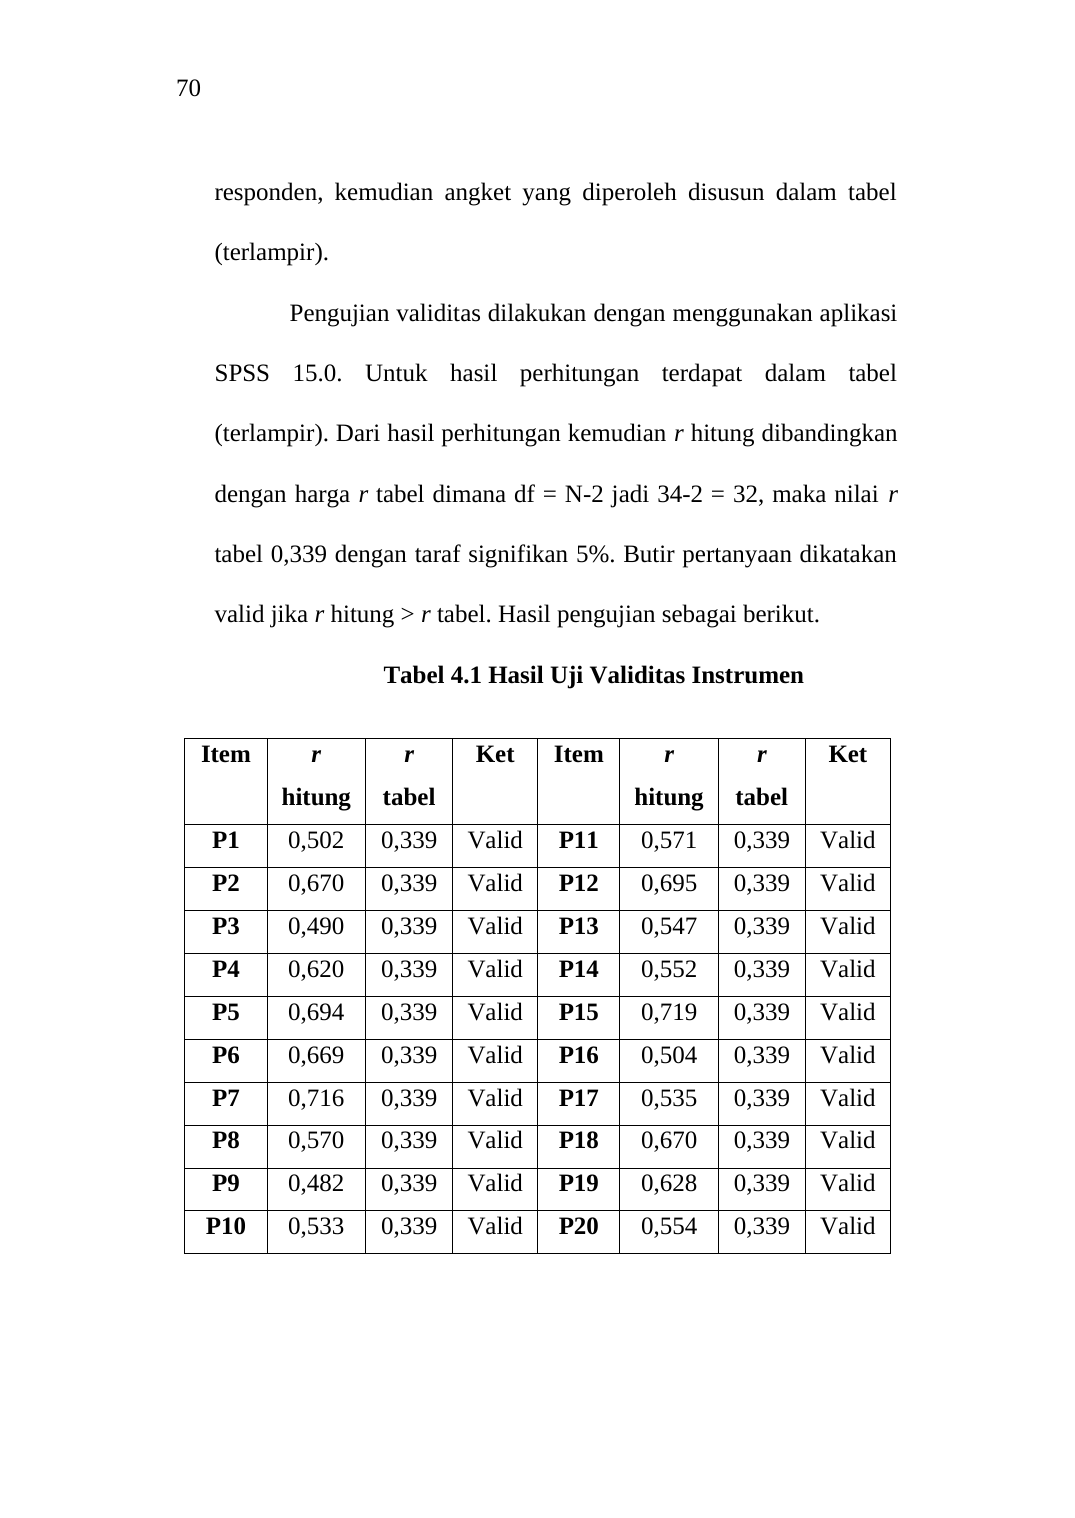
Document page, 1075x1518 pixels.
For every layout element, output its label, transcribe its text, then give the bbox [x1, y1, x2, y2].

table_cell 0,695 [620, 868, 718, 910]
table_cell 0,339 [366, 868, 452, 910]
table_cell P14 [538, 954, 619, 996]
table_cell 0,339 [719, 868, 805, 910]
table_cell Valid [453, 1126, 537, 1167]
table_cell Valid [453, 825, 537, 867]
table_cell 0,339 [719, 954, 805, 996]
table_header r hitung [620, 739, 718, 824]
table_cell 0,502 [268, 825, 365, 867]
table_cell 0,339 [719, 1169, 805, 1210]
list Tabel 4.1 Hasil Uji Validitas Instrumen [215, 660, 898, 688]
table_cell P5 [185, 997, 267, 1039]
table_cell P18 [538, 1126, 619, 1167]
table_cell P16 [538, 1040, 619, 1082]
table_cell 0,554 [620, 1211, 718, 1253]
table_cell 0,339 [366, 997, 452, 1039]
table_header Ket [806, 739, 890, 824]
table_cell 0,339 [719, 1211, 805, 1253]
table_cell P9 [185, 1169, 267, 1210]
table_cell P3 [185, 911, 267, 953]
table_cell Valid [806, 825, 890, 867]
table_cell 0,570 [268, 1126, 365, 1167]
table_cell P12 [538, 868, 619, 910]
table_cell Valid [453, 868, 537, 910]
table_header Item [538, 739, 619, 824]
table_cell Valid [806, 1040, 890, 1082]
table_cell 0,339 [366, 954, 452, 996]
table_cell 0,670 [620, 1126, 718, 1167]
table_cell Valid [806, 954, 890, 996]
table_cell Valid [453, 911, 537, 953]
table_cell 0,339 [719, 997, 805, 1039]
table_cell 0,339 [719, 1126, 805, 1167]
table_cell P6 [185, 1040, 267, 1082]
table_cell P10 [185, 1211, 267, 1253]
table_cell Valid [806, 911, 890, 953]
table_header r tabel [719, 739, 805, 824]
table_cell Valid [806, 1126, 890, 1167]
table_cell 0,670 [268, 868, 365, 910]
table_cell P17 [538, 1083, 619, 1124]
table_header Item [185, 739, 267, 824]
table_cell 0,339 [366, 1040, 452, 1082]
table_cell 0,535 [620, 1083, 718, 1124]
table_cell Valid [806, 868, 890, 910]
table_cell 0,571 [620, 825, 718, 867]
table_cell P1 [185, 825, 267, 867]
table_cell Valid [806, 1083, 890, 1124]
table_cell P11 [538, 825, 619, 867]
table_cell P20 [538, 1211, 619, 1253]
table_cell Valid [453, 1169, 537, 1210]
table_cell 0,339 [719, 825, 805, 867]
table_cell Valid [453, 1211, 537, 1253]
table_cell 0,628 [620, 1169, 718, 1210]
table_cell 0,339 [719, 1040, 805, 1082]
table_cell P7 [185, 1083, 267, 1124]
table_cell 0,339 [366, 1211, 452, 1253]
table_cell P15 [538, 997, 619, 1039]
table_cell Valid [453, 954, 537, 996]
table_cell Valid [453, 1083, 537, 1124]
table_header r hitung [268, 739, 365, 824]
table_cell 0,490 [268, 911, 365, 953]
table_cell 0,716 [268, 1083, 365, 1124]
table_cell 0,339 [366, 1169, 452, 1210]
table_cell P13 [538, 911, 619, 953]
table_cell 0,620 [268, 954, 365, 996]
table_header r tabel [366, 739, 452, 824]
table_cell 0,339 [366, 825, 452, 867]
table_cell Valid [806, 997, 890, 1039]
table_cell P2 [185, 868, 267, 910]
table_cell 0,339 [719, 911, 805, 953]
table_cell 0,339 [719, 1083, 805, 1124]
table_cell 0,552 [620, 954, 718, 996]
table_header Ket [453, 739, 537, 824]
table_cell Valid [806, 1169, 890, 1210]
table_cell Valid [806, 1211, 890, 1253]
table_cell P8 [185, 1126, 267, 1167]
table_cell 0,339 [366, 1083, 452, 1124]
table_cell 0,482 [268, 1169, 365, 1210]
table_cell 0,533 [268, 1211, 365, 1253]
table_cell Valid [453, 997, 537, 1039]
table_cell 0,339 [366, 1126, 452, 1167]
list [214, 177, 898, 266]
table_cell 0,669 [268, 1040, 365, 1082]
table_cell Valid [453, 1040, 537, 1082]
table_cell 0,339 [366, 911, 452, 953]
table_cell P19 [538, 1169, 619, 1210]
table_cell 0,694 [268, 997, 365, 1039]
table_cell 0,719 [620, 997, 718, 1039]
table_cell 0,504 [620, 1040, 718, 1082]
table_cell P4 [185, 954, 267, 996]
table_cell 0,547 [620, 911, 718, 953]
list Pengujian validitas dilakukan dengan menggunakan aplikasi SPSS 15.0. Untuk hasil perhitungan terdapat dalam tabel (terlampir). Dari hasil perhitungan kemudian r hitung dibandingkan dengan harga r tabel dimana df = N-2 jadi 34-2 = 32, maka nilai r tabel 0,339 dengan taraf signifikan 5%. Butir pertanyaan dikatakan valid jika r hitung > r tabel. Hasil pengujian sebagai berikut. [214, 298, 898, 628]
